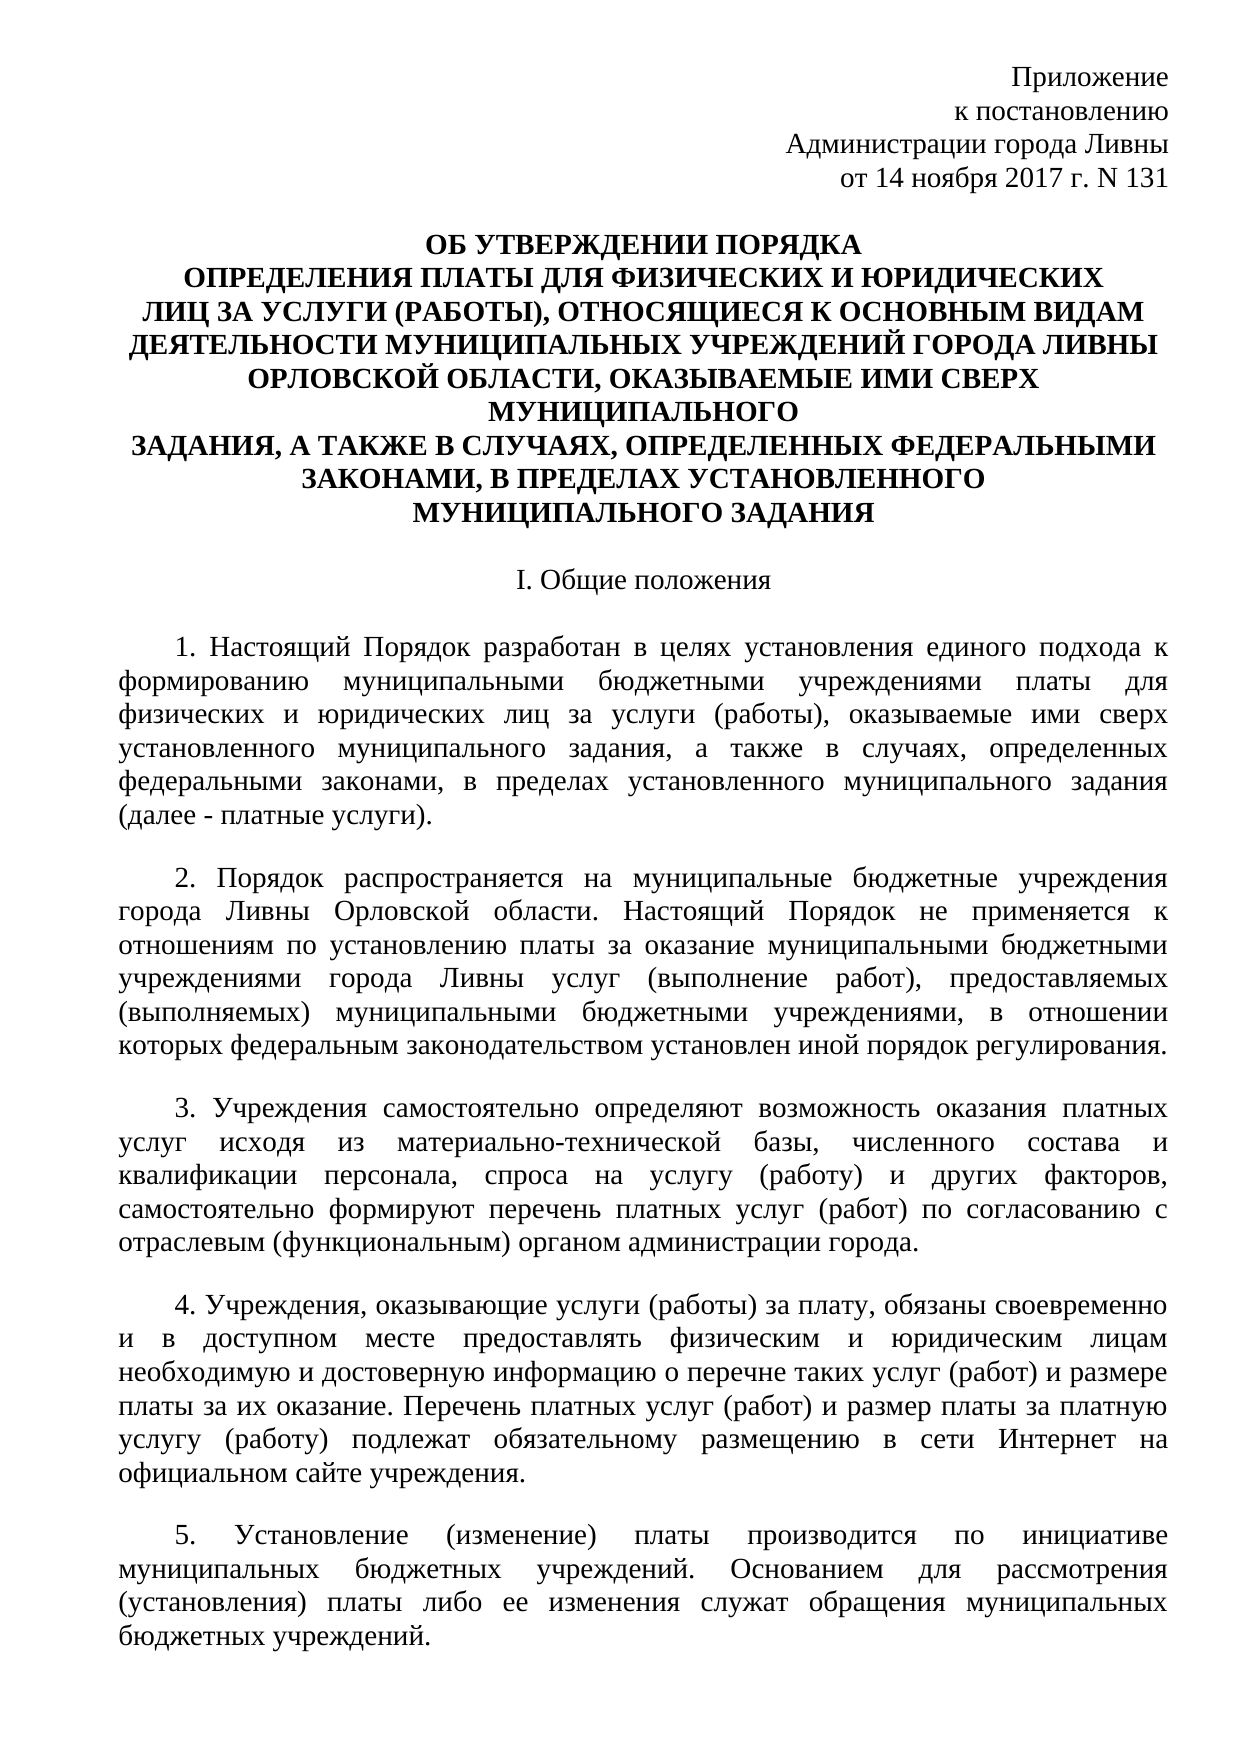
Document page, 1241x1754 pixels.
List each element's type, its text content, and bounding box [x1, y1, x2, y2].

text 1. Настоящий Порядок разработан в целях установления единого подхода к формированию муниципальными бюджетными учреждениями платы для физических и юридических лиц за услуги (работы), оказываемые ими сверх установленного муниципального задания, а также в случаях, определенных федеральными законами, в пределах установленного муниципального задания (далее - платные услуги). [118, 629, 1169, 831]
text к постановлению [118, 93, 1169, 126]
text от 14 ноября 2017 г. N 131 [118, 160, 1169, 193]
text 5. Установление (изменение) платы производится по инициативе муниципальных бюджетных учреждений. Основанием для рассмотрения (установления) платы либо ее изменения служат обращения муниципальных бюджетных учреждений. [118, 1517, 1169, 1652]
text Приложение [118, 59, 1169, 93]
text ЛИЦ ЗА УСЛУГИ (РАБОТЫ), ОТНОСЯЩИЕСЯ К ОСНОВНЫМ ВИДАМ [118, 294, 1169, 327]
text 4. Учреждения, оказывающие услуги (работы) за плату, обязаны своевременно и в доступном месте предоставлять физическим и юридическим лицам необходимую и достоверную информацию о перечне таких услуг (работ) и размере платы за их оказание. Перечень платных услуг (работ) и размер платы за платную услугу (работу) подлежат обязательному размещению в сети Интернет на официальном сайте учреждения. [118, 1287, 1169, 1488]
text ЗАКОНАМИ, В ПРЕДЕЛАХ УСТАНОВЛЕННОГО [118, 462, 1169, 495]
text Администрации города Ливны [118, 126, 1169, 160]
text 3. Учреждения самостоятельно определяют возможность оказания платных услуг исходя из материально-технической базы, численного состава и квалификации персонала, спроса на услугу (работу) и других факторов, самостоятельно формируют перечень платных услуг (работ) по согласованию с отраслевым (функциональным) органом администрации города. [118, 1090, 1169, 1258]
text ОПРЕДЕЛЕНИЯ ПЛАТЫ ДЛЯ ФИЗИЧЕСКИХ И ЮРИДИЧЕСКИХ [118, 260, 1169, 294]
text МУНИЦИПАЛЬНОГО ЗАДАНИЯ [118, 495, 1169, 529]
text 2. Порядок распространяется на муниципальные бюджетные учреждения города Ливны Орловской области. Настоящий Порядок не применяется к отношениям по установлению платы за оказание муниципальными бюджетными учреждениями города Ливны услуг (выполнение работ), предоставляемых (выполняемых) муниципальными бюджетными учреждениями, в отношении которых федеральным законодательством установлен иной порядок регулирования. [118, 860, 1169, 1061]
text ЗАДАНИЯ, А ТАКЖЕ В СЛУЧАЯХ, ОПРЕДЕЛЕННЫХ ФЕДЕРАЛЬНЫМИ [118, 428, 1169, 462]
text ОБ УТВЕРЖДЕНИИ ПОРЯДКА [118, 227, 1169, 260]
text I. Общие положения [118, 562, 1169, 596]
text ОРЛОВСКОЙ ОБЛАСТИ, ОКАЗЫВАЕМЫЕ ИМИ СВЕРХ МУНИЦИПАЛЬНОГО [118, 361, 1169, 428]
text ДЕЯТЕЛЬНОСТИ МУНИЦИПАЛЬНЫХ УЧРЕЖДЕНИЙ ГОРОДА ЛИВНЫ [118, 327, 1169, 361]
